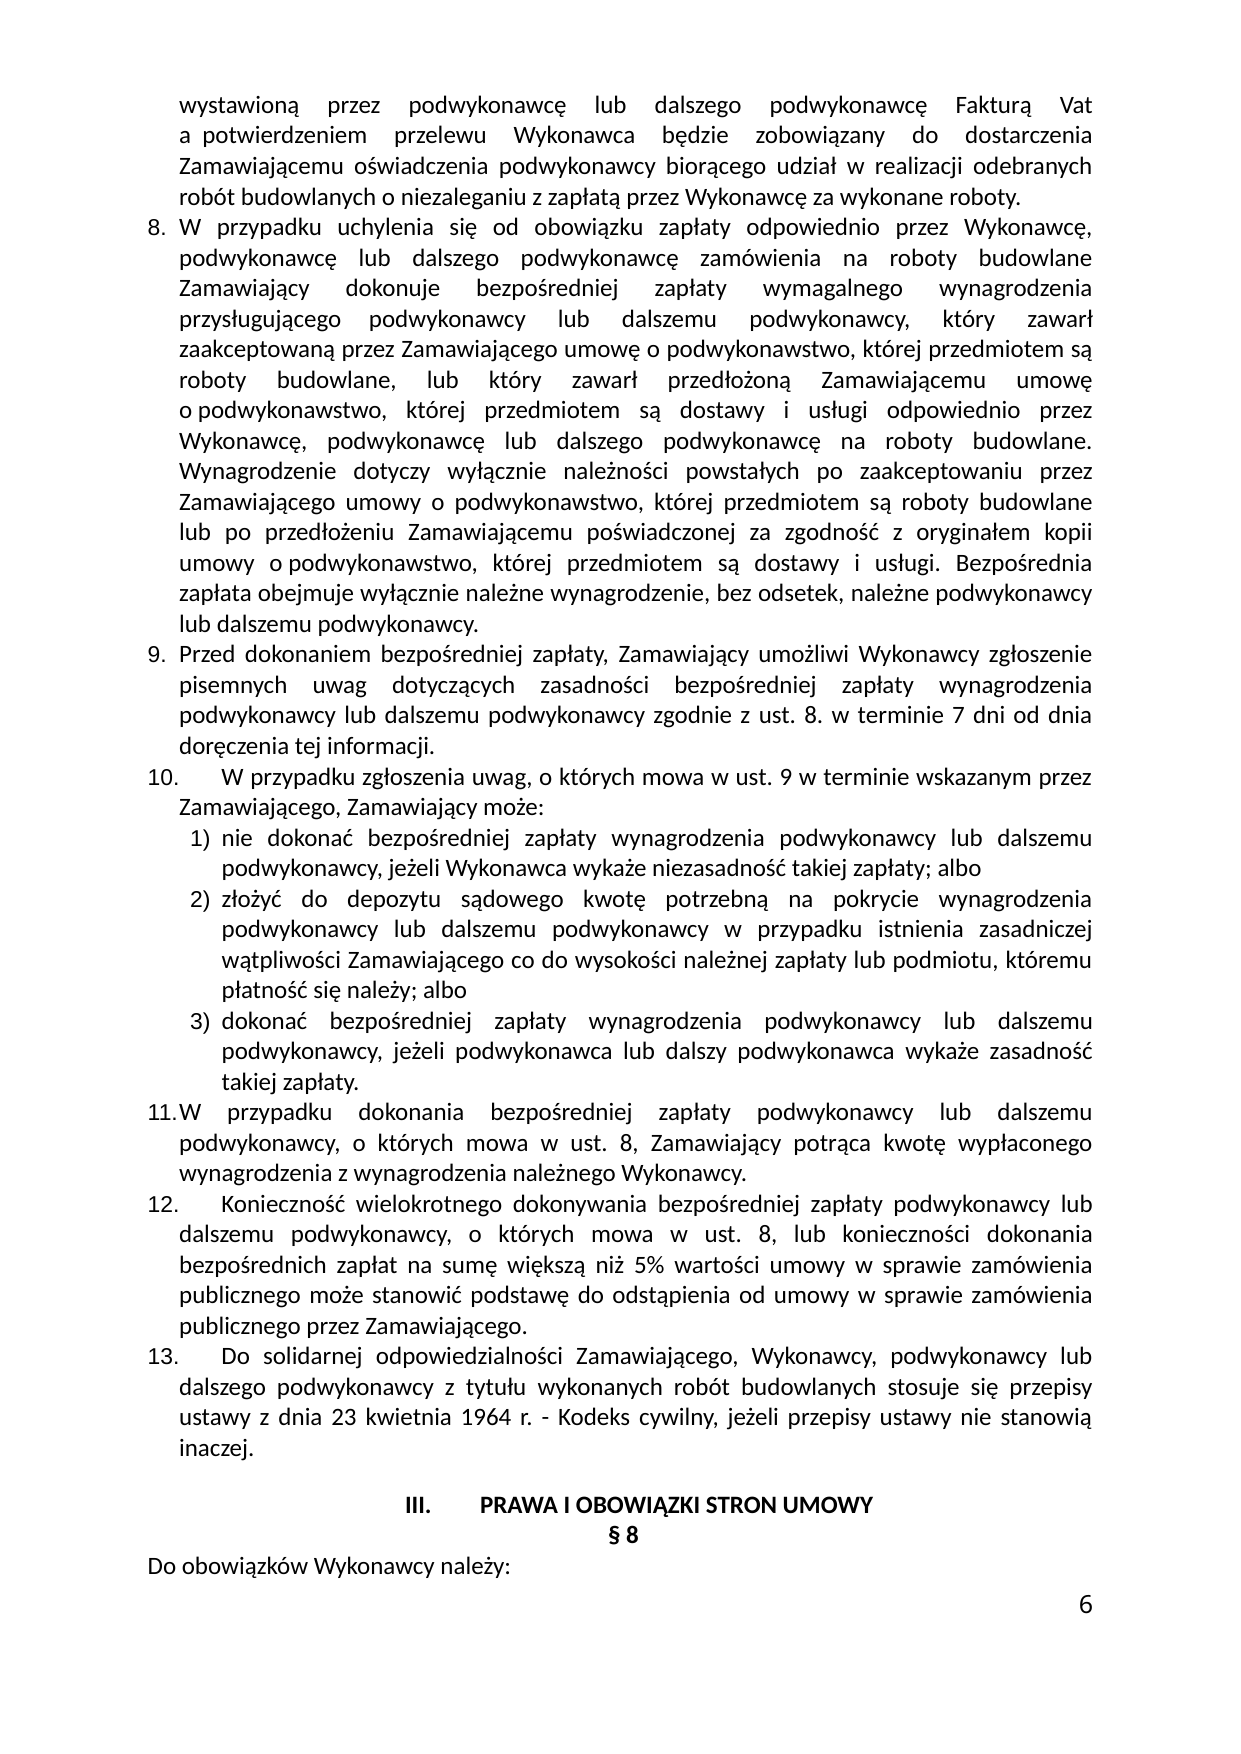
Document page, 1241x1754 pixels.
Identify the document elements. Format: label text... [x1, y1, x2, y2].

list W przypadku zgłoszenia uwag, o których mowa w ust. 9 w terminie wskazanym przez Zamawiającego, Zamawiający może: [147, 761, 1093, 822]
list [147, 89, 1093, 211]
list W przypadku dokonania bezpośredniej zapłaty podwykonawcy lub dalszemu podwykonawcy, o których mowa w ust. 8, Zamawiający potrąca kwotę wypłaconego wynagrodzenia z wynagrodzenia należnego Wykonawcy. [147, 1096, 1093, 1188]
subtitle PRAWA I OBOWIĄZKI STRON UMOWY [179, 1489, 1099, 1519]
list Do solidarnej odpowiedzialności Zamawiającego, Wykonawcy, podwykonawcy lub dalszego podwykonawcy z tytułu wykonanych robót budowlanych stosuje się przepisy ustawy z dnia 23 kwietnia 1964 r. - Kodeks cywilny, jeżeli przepisy ustawy nie stanowią inaczej. [147, 1341, 1093, 1463]
list nie dokonać bezpośredniej zapłaty wynagrodzenia podwykonawcy lub dalszemu podwykonawcy, jeżeli Wykonawca wykaże niezasadność takiej zapłaty; albo [190, 822, 1093, 883]
list Przed dokonaniem bezpośredniej zapłaty, Zamawiający umożliwi Wykonawcy zgłoszenie pisemnych uwag dotyczących zasadności bezpośredniej zapłaty wynagrodzenia podwykonawcy lub dalszemu podwykonawcy zgodnie z ust. 8. w terminie 7 dni od dnia doręczenia tej informacji. [147, 638, 1093, 761]
list Konieczność wielokrotnego dokonywania bezpośredniej zapłaty podwykonawcy lub dalszemu podwykonawcy, o których mowa w ust. 8, lub konieczności dokonania bezpośrednich zapłat na sumę większą niż 5% wartości umowy w sprawie zamówienia publicznego może stanowić podstawę do odstąpienia od umowy w sprawie zamówienia publicznego przez Zamawiającego. [147, 1188, 1093, 1341]
text Do obowiązków Wykonawcy należy: [147, 1550, 1099, 1581]
list W przypadku uchylenia się od obowiązku zapłaty odpowiednio przez Wykonawcę, podwykonawcę lub dalszego podwykonawcę zamówienia na roboty budowlane Zamawiający dokonuje bezpośredniej zapłaty wymagalnego wynagrodzenia przysługującego podwykonawcy lub dalszemu podwykonawcy, który zawarł zaakceptowaną przez Zamawiającego umowę o podwykonawstwo, której przedmiotem są roboty budowlane, lub który zawarł przedłożoną Zamawiającemu umowę o podwykonawstwo, której przedmiotem są dostawy i usługi odpowiednio przez Wykonawcę, podwykonawcę lub dalszego podwykonawcę na roboty budowlane. Wynagrodzenie dotyczy wyłącznie należności powstałych po zaakceptowaniu przez Zamawiającego umowy o podwykonawstwo, której przedmiotem są roboty budowlane lub po przedłożeniu Zamawiającemu poświadczonej za zgodność z oryginałem kopii umowy o podwykonawstwo, której przedmiotem są dostawy i usługi. Bezpośrednia zapłata obejmuje wyłącznie należne wynagrodzenie, bez odsetek, należne podwykonawcy lub dalszemu podwykonawcy. [147, 211, 1093, 638]
list dokonać bezpośredniej zapłaty wynagrodzenia podwykonawcy lub dalszemu podwykonawcy, jeżeli podwykonawca lub dalszy podwykonawca wykaże zasadność takiej zapłaty. [190, 1005, 1093, 1096]
list złożyć do depozytu sądowego kwotę potrzebną na pokrycie wynagrodzenia podwykonawcy lub dalszemu podwykonawcy w przypadku istnienia zasadniczej wątpliwości Zamawiającego co do wysokości należnej zapłaty lub podmiotu, któremu płatność się należy; albo [190, 883, 1093, 1005]
subtitle § 8 [147, 1519, 1099, 1550]
